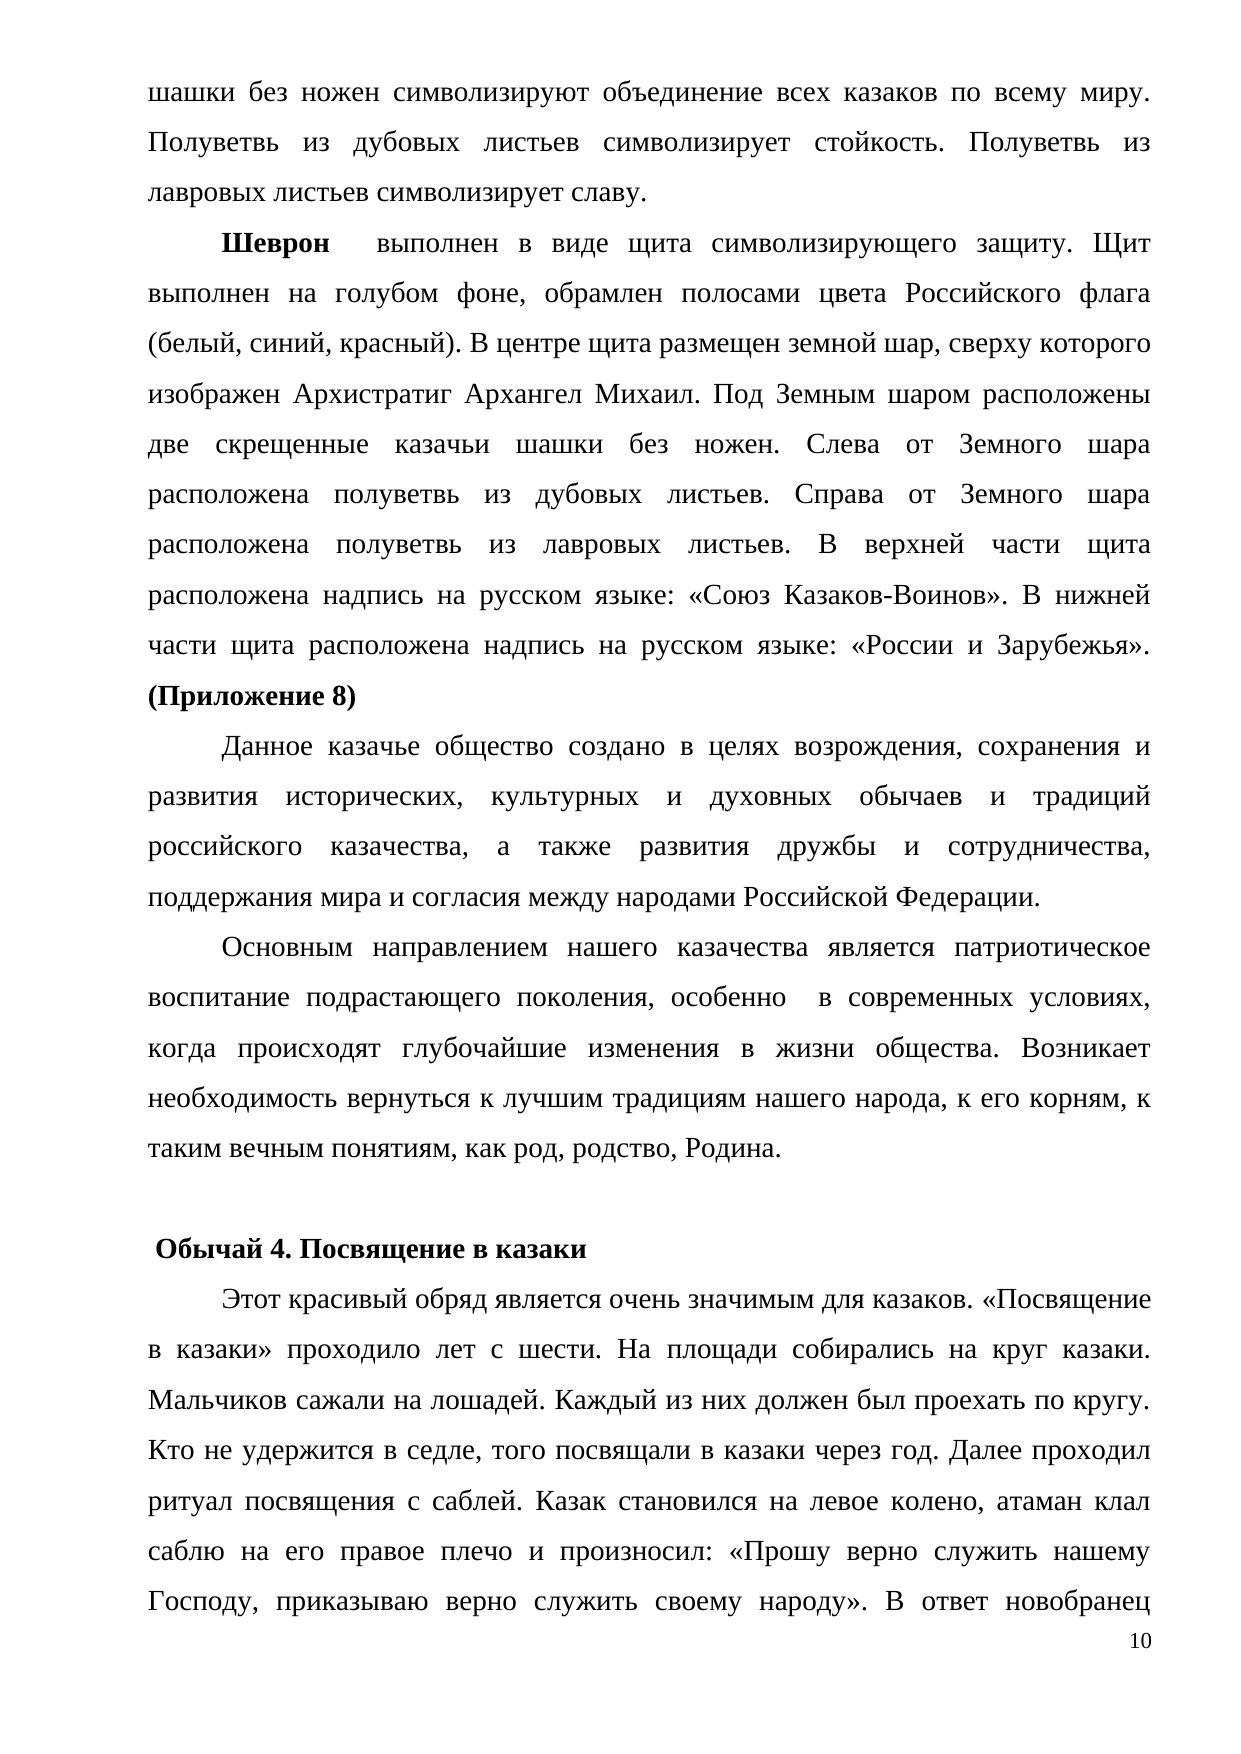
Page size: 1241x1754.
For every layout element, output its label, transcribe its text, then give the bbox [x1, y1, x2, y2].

text Основным направлением нашего казачества является патриотическое воспитание подрастающего поколения, особенно в современных условиях, когда происходят глубочайшие изменения в жизни общества. Возникает необходимость вернуться к лучшим традициям нашего народа, к его корням, к таким вечным понятиям, как род, родство, Родина. [148, 929, 1152, 1164]
text Данное казачье общество создано в целях возрождения, сохранения и развития исторических, культурных и духовных обычаев и традиций российского казачества, а также развития дружбы и сотрудничества, поддержания мира и согласия между народами Российской Федерации. [148, 728, 1152, 912]
text Обычай 4. Посвящение в казаки [148, 1231, 1152, 1264]
text Шеврон выполнен в виде щита символизирующего защиту. Щит выполнен на голубом фоне, обрамлен полосами цвета Российского флага (белый, синий, красный). В центре щита размещен земной шар, сверху которого изображен Архистратиг Архангел Михаил. Под Земным шаром расположены две скрещенные казачьи шашки без ножен. Слева от Земного шара расположена полуветвь из дубовых листьев. Справа от Земного шара расположена полуветвь из лавровых листьев. В верхней части щита расположена надпись на русском языке: «Союз Казаков-Воинов». В нижней части щита расположена надпись на русском языке: «России и Зарубежья». (Приложение 8) [148, 225, 1152, 711]
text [148, 74, 1152, 208]
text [148, 1281, 1152, 1617]
